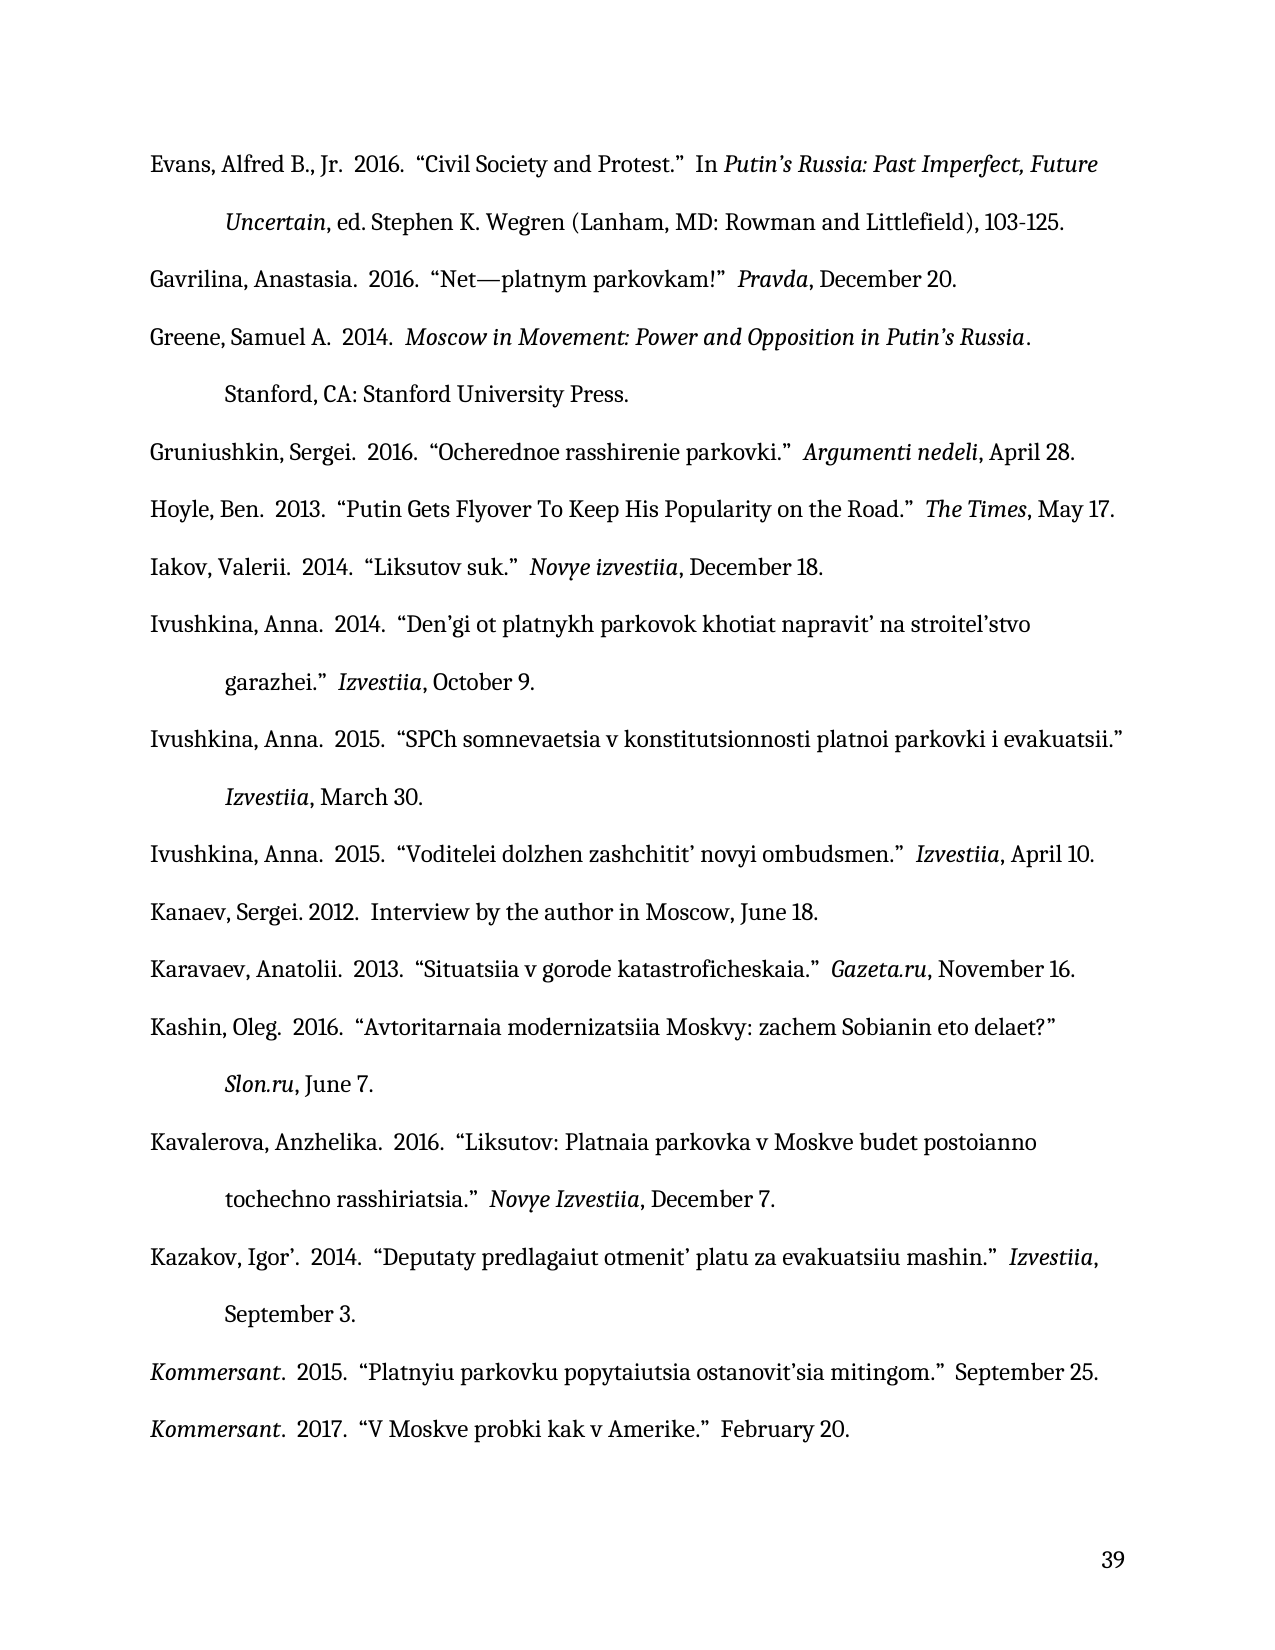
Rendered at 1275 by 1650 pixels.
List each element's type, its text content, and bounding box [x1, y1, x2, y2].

text Gruniushkin, Sergei. 2016. “Ocherednoe rasshirenie parkovki.” Argumenti nedeli, April 28. [150, 437, 1125, 466]
text Evans, Alfred B., Jr. 2016. “Civil Society and Protest.” In Putin’s Russia: Past Imperfect, Future Uncertain, ed. Stephen K. Wegren (Lanham, MD: Rowman and Littlefield), 103-125. [150, 150, 1125, 236]
text Ivushkina, Anna. 2015. “Voditelei dolzhen zashchitit’ novyi ombudsmen.” Izvestiia, April 10. [150, 840, 1125, 869]
text Kazakov, Igor’. 2014. “Deputaty predlagaiut otmenit’ platu za evakuatsiiu mashin.” Izvestiia, September 3. [150, 1242, 1125, 1329]
text Kommersant. 2017. “V Moskve probki kak v Amerike.” February 20. [150, 1415, 1125, 1444]
text Iakov, Valerii. 2014. “Liksutov suk.” Novye izvestiia, December 18. [150, 552, 1125, 581]
text Greene, Samuel A. 2014. Moscow in Movement: Power and Opposition in Putin’s Russia. Stanford, CA: Stanford University Press. [150, 322, 1125, 409]
text Ivushkina, Anna. 2014. “Den’gi ot platnykh parkovok khotiat napravit’ na stroitel’stvo garazhei.” Izvestiia, October 9. [150, 610, 1125, 696]
text Karavaev, Anatolii. 2013. “Situatsiia v gorode katastroficheskaia.” Gazeta.ru, November 16. [150, 955, 1125, 984]
text Kommersant. 2015. “Platnyiu parkovku popytaiutsia ostanovit’sia mitingom.” September 25. [150, 1357, 1125, 1386]
text Hoyle, Ben. 2013. “Putin Gets Flyover To Keep His Popularity on the Road.” The Times, May 17. [150, 495, 1125, 524]
text Kashin, Oleg. 2016. “Avtoritarnaia modernizatsiia Moskvy: zachem Sobianin eto delaet?” Slon.ru, June 7. [150, 1012, 1125, 1099]
text Ivushkina, Anna. 2015. “SPCh somnevaetsia v konstitutsionnosti platnoi parkovki i evakuatsii.” Izvestiia, March 30. [150, 725, 1125, 811]
text Kanaev, Sergei. 2012. Interview by the author in Moscow, June 18. [150, 897, 1125, 926]
text Kavalerova, Anzhelika. 2016. “Liksutov: Platnaia parkovka v Moskve budet postoianno tochechno rasshiriatsia.” Novye Izvestiia, December 7. [150, 1127, 1125, 1214]
text Gavrilina, Anastasia. 2016. “Net—platnym parkovkam!” Pravda, December 20. [150, 265, 1125, 294]
